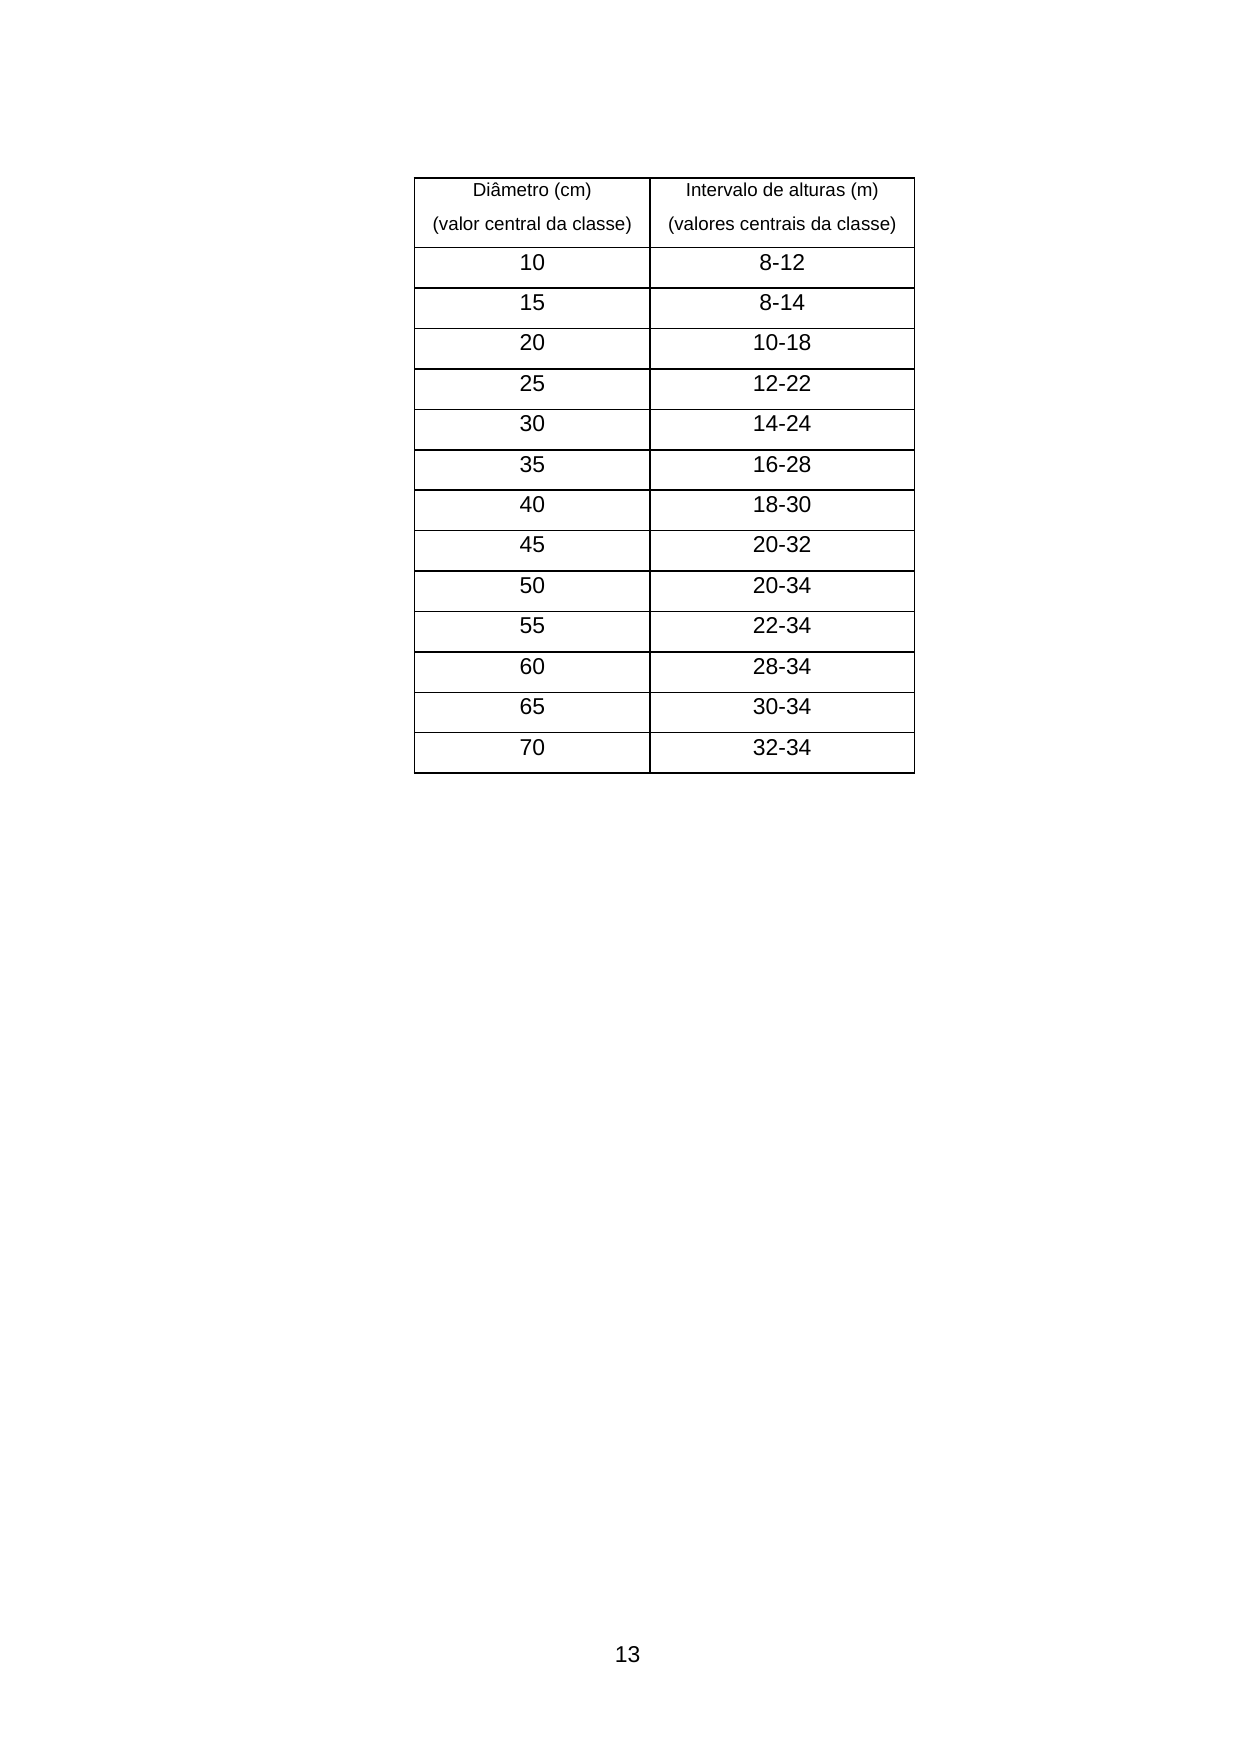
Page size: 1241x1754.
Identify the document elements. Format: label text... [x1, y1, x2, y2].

table_header Intervalo de alturas (m) (valores centrais da classe) [651, 179, 914, 247]
table_cell 20-34 [651, 572, 914, 611]
table_cell 65 [415, 693, 649, 732]
table_cell 18-30 [651, 491, 914, 530]
table_cell 8-14 [651, 289, 914, 328]
table_cell 20 [415, 329, 649, 368]
table_cell 55 [415, 612, 649, 651]
table_cell 35 [415, 451, 649, 489]
table_cell 50 [415, 572, 649, 611]
table_cell 10-18 [651, 329, 914, 368]
table_cell 60 [415, 653, 649, 691]
table_cell 28-34 [651, 653, 914, 691]
table_cell 30 [415, 410, 649, 449]
table_cell 30-34 [651, 693, 914, 732]
table_cell 22-34 [651, 612, 914, 651]
table_cell 14-24 [651, 410, 914, 449]
table_header Diâmetro (cm) (valor central da classe) [415, 179, 649, 247]
table_cell 16-28 [651, 451, 914, 489]
table_cell 12-22 [651, 370, 914, 408]
table_cell 45 [415, 531, 649, 570]
table_cell 32-34 [651, 733, 914, 772]
table_cell 20-32 [651, 531, 914, 570]
table_cell 70 [415, 733, 649, 772]
table_cell 15 [415, 289, 649, 328]
table_cell 25 [415, 370, 649, 408]
table_cell 40 [415, 491, 649, 530]
table_cell 8-12 [651, 248, 914, 287]
table_cell 10 [415, 248, 649, 287]
